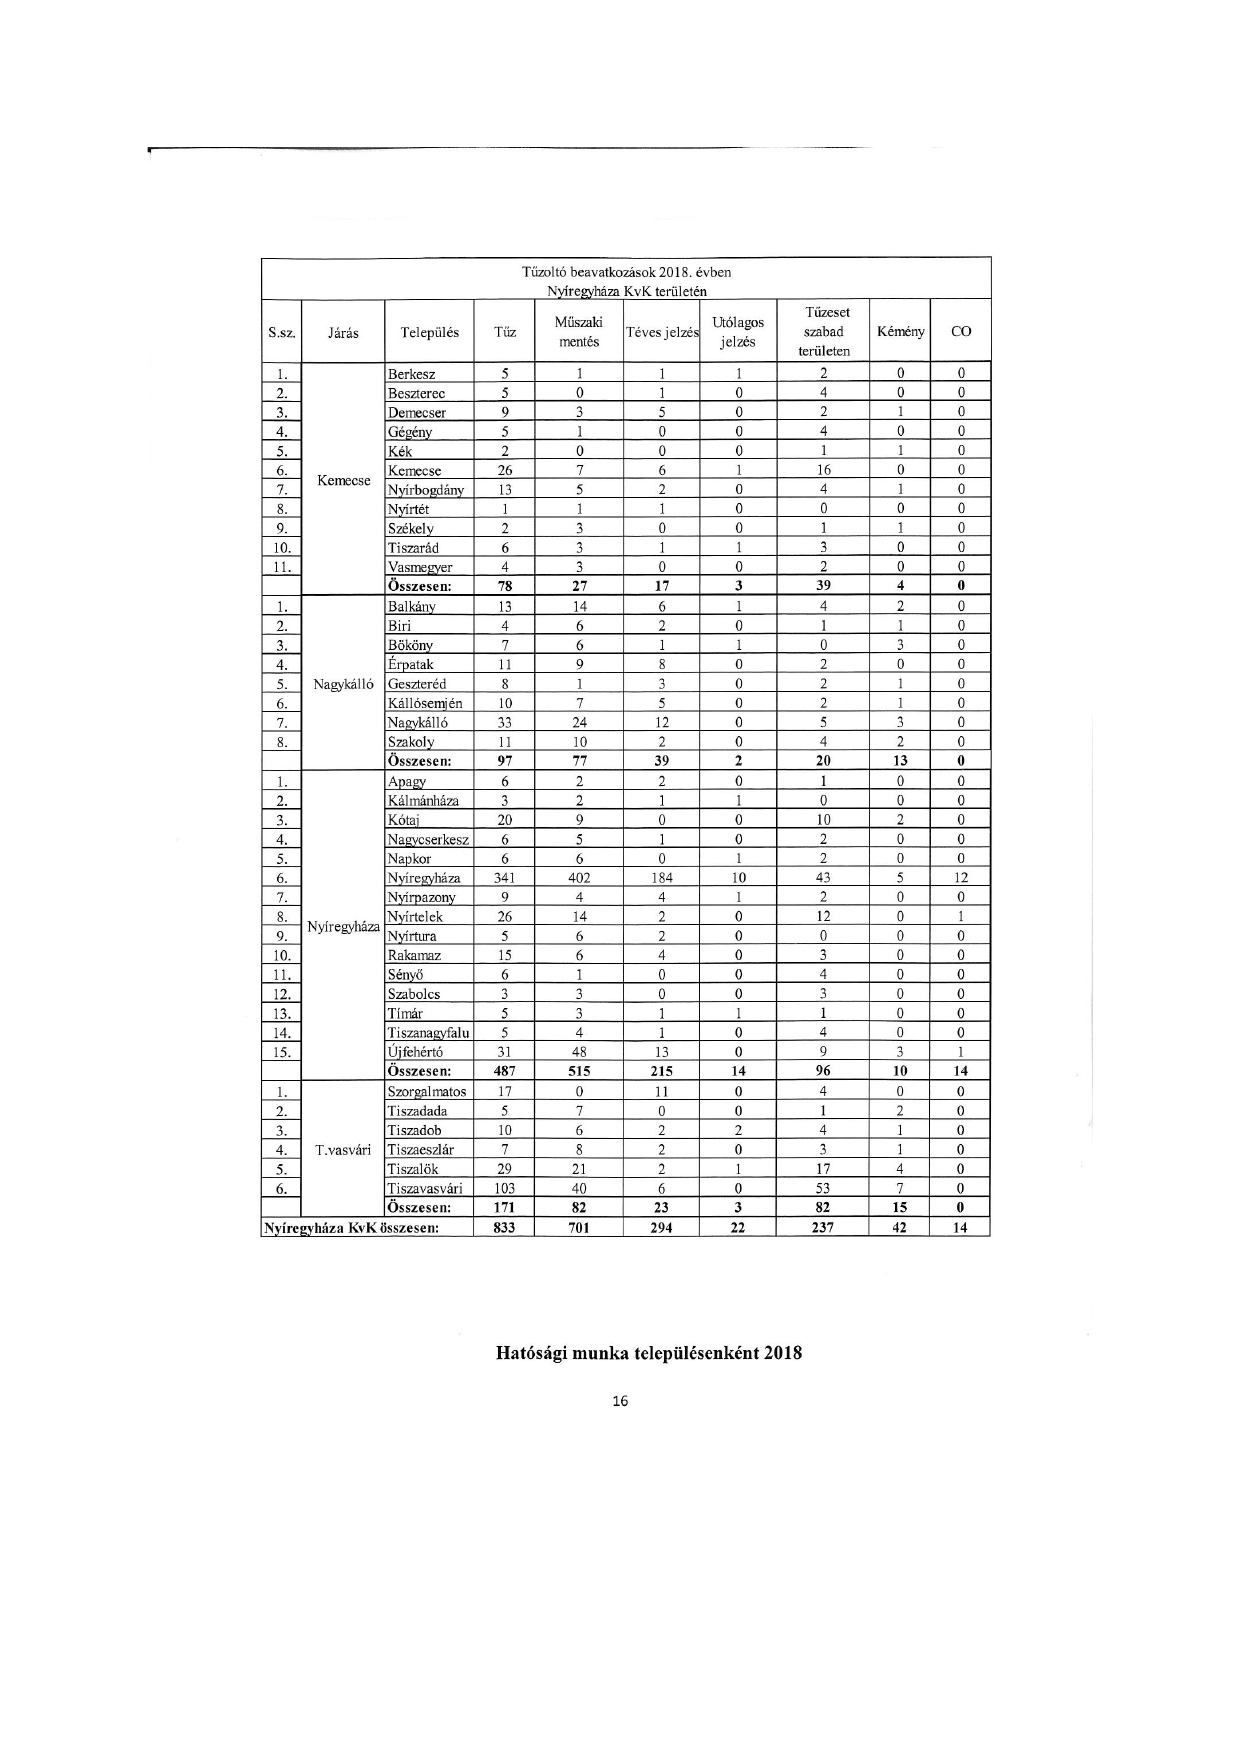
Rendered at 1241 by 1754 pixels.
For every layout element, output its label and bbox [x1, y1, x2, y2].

picture [147, 147, 1093, 1485]
